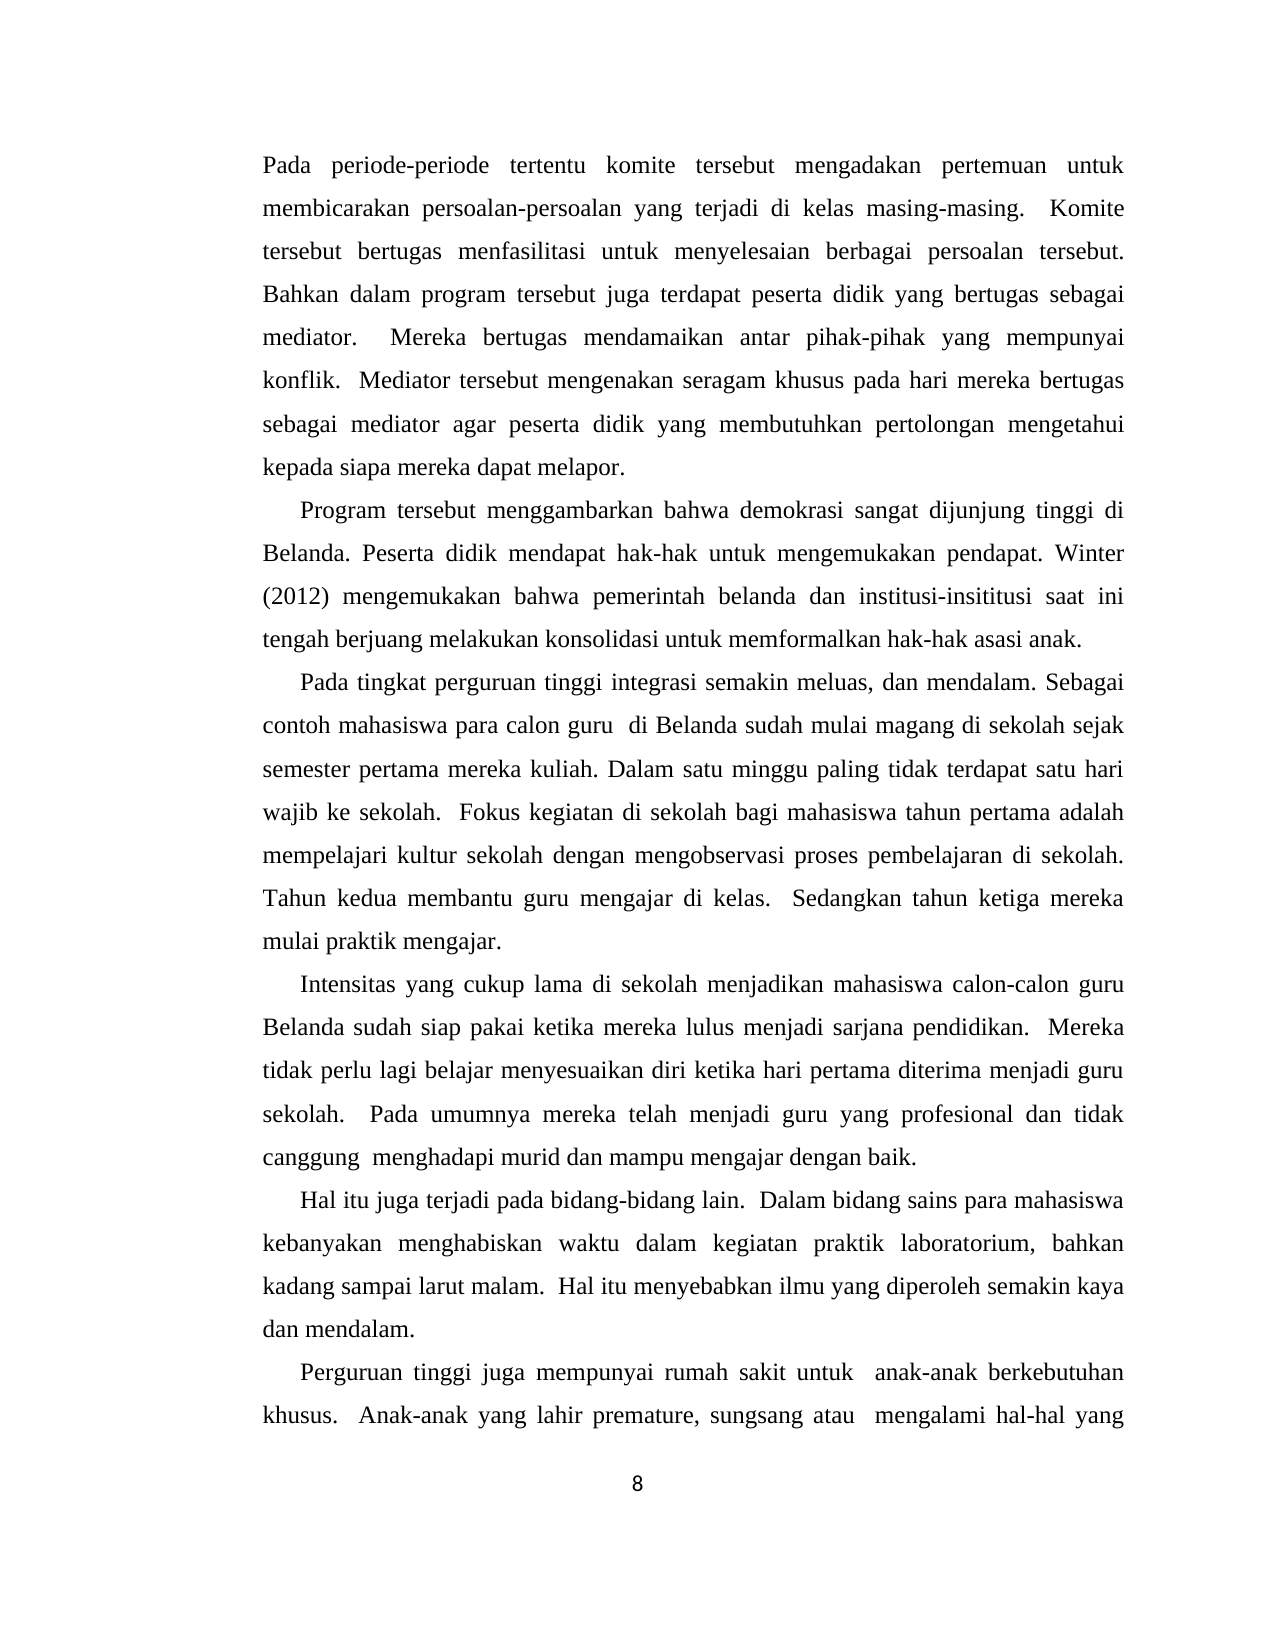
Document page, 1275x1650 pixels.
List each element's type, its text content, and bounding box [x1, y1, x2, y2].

text Intensitas yang cukup lama di sekolah menjadikan mahasiswa calon-calon guru Belanda sudah siap pakai ketika mereka lulus menjadi sarjana pendidikan. Mereka tidak perlu lagi belajar menyesuaikan diri ketika hari pertama diterima menjadi guru sekolah. Pada umumnya mereka telah menjadi guru yang profesional dan tidak canggung menghadapi murid dan mampu mengajar dengan baik. [262, 969, 1125, 1171]
text Pada tingkat perguruan tinggi integrasi semakin meluas, dan mendalam. Sebagai contoh mahasiswa para calon guru di Belanda sudah mulai magang di sekolah sejak semester pertama mereka kuliah. Dalam satu minggu paling tidak terdapat satu hari wajib ke sekolah. Fokus kegiatan di sekolah bagi mahasiswa tahun pertama adalah mempelajari kultur sekolah dengan mengobservasi proses pembelajaran di sekolah. Tahun kedua membantu guru mengajar di kelas. Sedangkan tahun ketiga mereka mulai praktik mengajar. [262, 667, 1125, 955]
text Program tersebut menggambarkan bahwa demokrasi sangat dijunjung tinggi di Belanda. Peserta didik mendapat hak-hak untuk mengemukakan pendapat. Winter (2012) mengemukakan bahwa pemerintah belanda dan institusi-insititusi saat ini tengah berjuang melakukan konsolidasi untuk memformalkan hak-hak asasi anak. [262, 495, 1125, 653]
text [262, 1357, 1125, 1429]
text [262, 150, 1125, 481]
text Hal itu juga terjadi pada bidang-bidang lain. Dalam bidang sains para mahasiswa kebanyakan menghabiskan waktu dalam kegiatan praktik laboratorium, bahkan kadang sampai larut malam. Hal itu menyebabkan ilmu yang diperoleh semakin kaya dan mendalam. [262, 1185, 1125, 1343]
